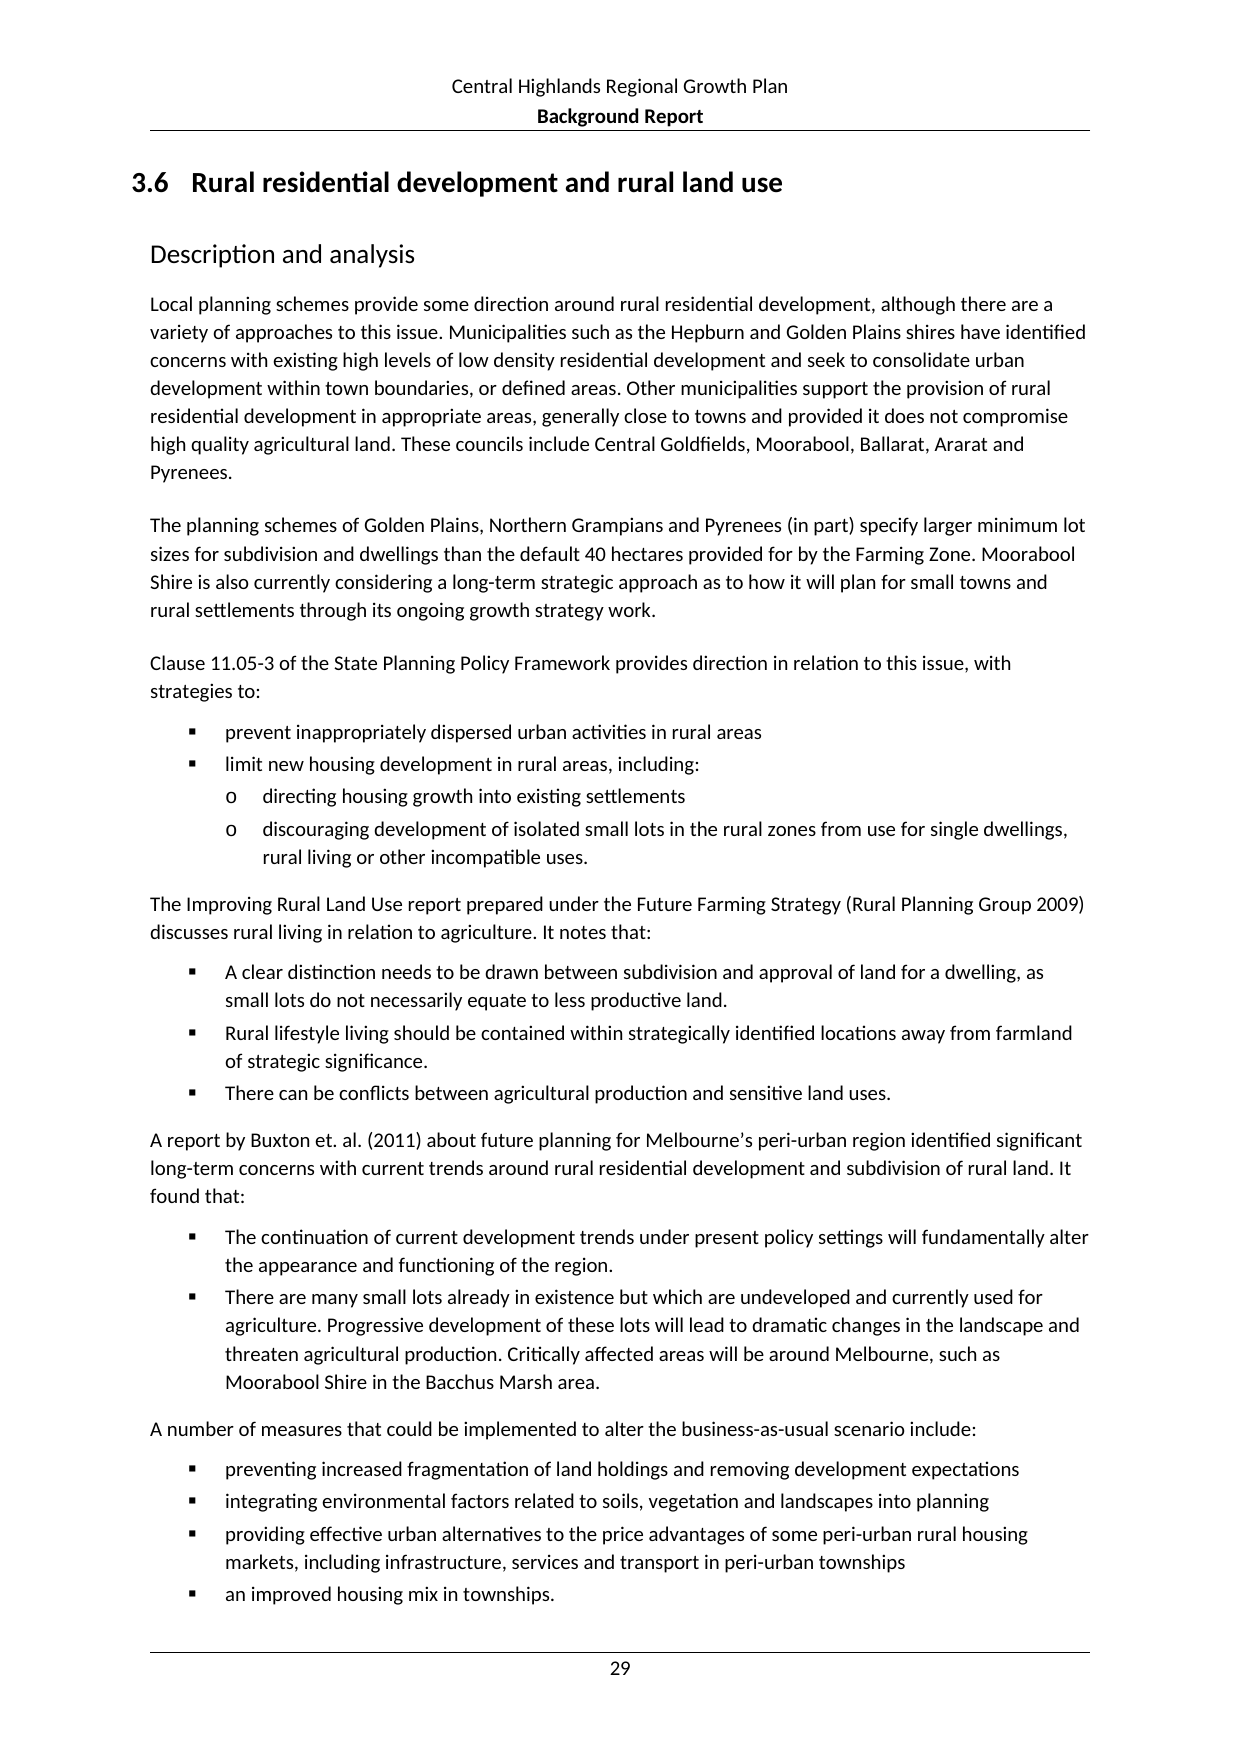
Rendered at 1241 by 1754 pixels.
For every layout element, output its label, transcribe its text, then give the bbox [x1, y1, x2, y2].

text The planning schemes of Golden Plains, Northern Grampians and Pyrenees (in part) specify larger minimum lot sizes for subdivision and dwellings than the default 40 hectares provided for by the Farming Zone. Moorabool Shire is also currently considering a long-term strategic approach as to how it will plan for small towns and rural settlements through its ongoing growth strategy work. [150, 510, 1090, 623]
text The Improving Rural Land Use report prepared under the Future Farming Strategy (Rural Planning Group 2009) discusses rural living in relation to agriculture. It notes that: [150, 888, 1090, 945]
list integrating environmental factors related to soils, vegetation and landscapes into planning [187, 1486, 1090, 1514]
subtitle Rural residential development and rural land use [131, 164, 1090, 199]
list There are many small lots already in existence but which are undeveloped and currently used for agriculture. Progressive development of these lots will lead to dramatic changes in the landscape and threaten agricultural production. Critically affected areas will be around Melbourne, such as Moorabool Shire in the Bacchus Marsh area. [187, 1282, 1090, 1395]
text Local planning schemes provide some direction around rural residential development, although there are a variety of approaches to this issue. Municipalities such as the Hepburn and Golden Plains shires have identified concerns with existing high levels of low density residential development and seek to consolidate urban development within town boundaries, or defined areas. Other municipalities support the provision of rural residential development in appropriate areas, generally close to towns and provided it does not compromise high quality agricultural land. These councils include Central Goldfields, Moorabool, Ballarat, Ararat and Pyrenees. [150, 288, 1090, 485]
list The continuation of current development trends under present policy settings will fundamentally alter the appearance and functioning of the region. [187, 1222, 1090, 1278]
list limit new housing development in rural areas, including: [187, 749, 1090, 777]
subtitle Description and analysis [150, 237, 1090, 270]
list preventing increased fragmentation of land holdings and removing development expectations [187, 1454, 1090, 1482]
list prevent inappropriately dispersed urban activities in rural areas [187, 717, 1090, 745]
list an improved housing mix in townships. [187, 1579, 1090, 1607]
list discouraging development of isolated small lots in the rural zones from use for single dwellings, rural living or other incompatible uses. [225, 813, 1090, 870]
text A number of measures that could be implemented to alter the business-as-usual scenario include: [150, 1413, 1090, 1442]
text Clause 11.05-3 of the State Planning Policy Framework provides direction in relation to this issue, with strategies to: [150, 648, 1090, 704]
list Rural lifestyle living should be contained within strategically identified locations away from farmland of strategic significance. [187, 1018, 1090, 1074]
list directing housing growth into existing settlements [225, 781, 1090, 809]
text A report by Buxton et. al. (2011) about future planning for Melbourne’s peri-urban region identified significant long-term concerns with current trends around rural residential development and subdivision of rural land. It found that: [150, 1125, 1090, 1209]
list There can be conflicts between agricultural production and sensitive land uses. [187, 1078, 1090, 1106]
list providing effective urban alternatives to the price advantages of some peri-urban rural housing markets, including infrastructure, services and transport in peri-urban townships [187, 1519, 1090, 1575]
list A clear distinction needs to be drawn between subdivision and approval of land for a dwelling, as small lots do not necessarily equate to less productive land. [187, 957, 1090, 1013]
